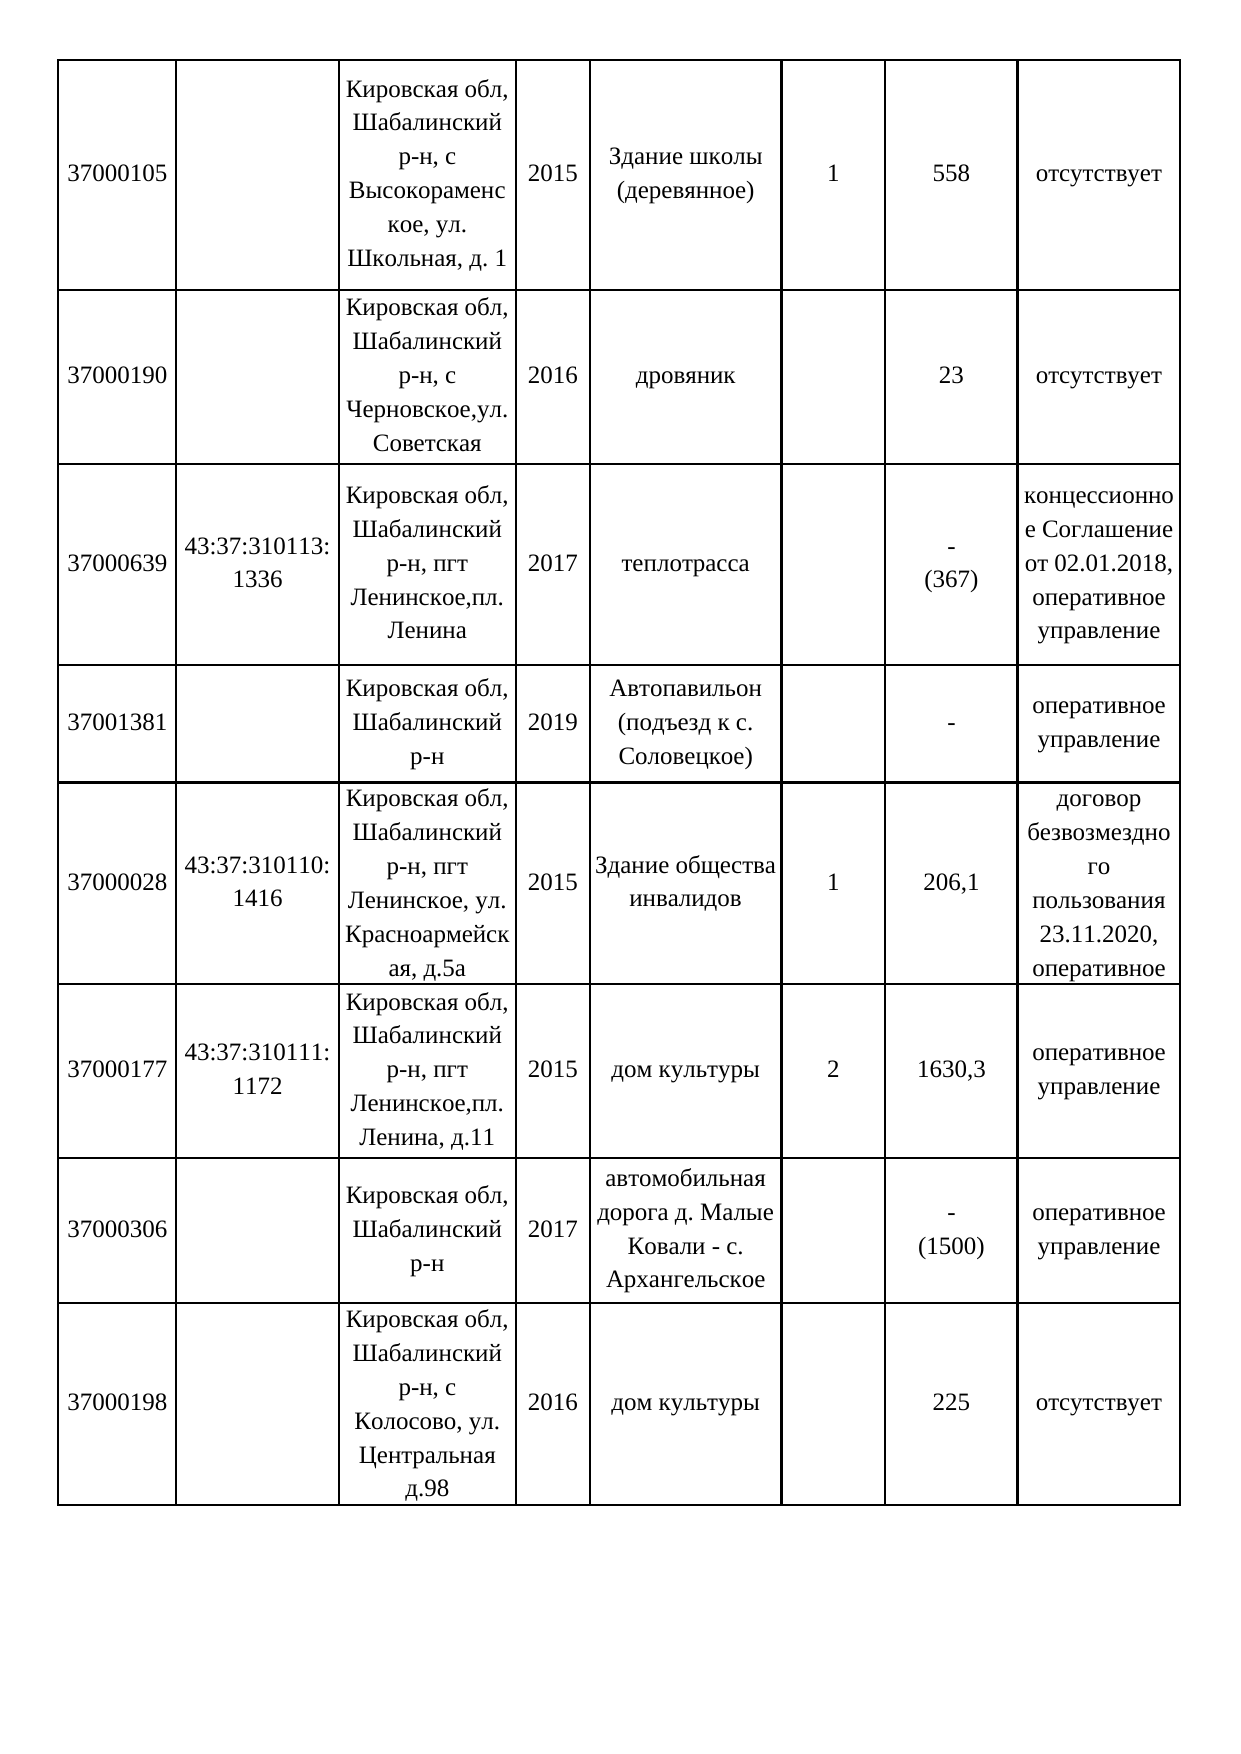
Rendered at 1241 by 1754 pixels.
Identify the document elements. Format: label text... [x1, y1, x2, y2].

table_cell [177, 666, 338, 781]
table_cell 37001381 [59, 666, 175, 781]
table_cell 1 [783, 784, 884, 983]
table_header 558 [886, 61, 1016, 289]
table_cell [177, 1304, 338, 1504]
table_cell оперативное управление [1019, 1159, 1179, 1302]
table_cell 43:37:310110: 1416 [177, 784, 338, 983]
table_cell 206,1 [886, 784, 1016, 983]
table_cell [177, 1159, 338, 1302]
table_cell 37000639 [59, 465, 175, 664]
table_cell договор безвозмездно го пользования 23.11.2020, оперативное управление [1019, 784, 1179, 983]
table_cell - [886, 666, 1016, 781]
table_cell дровяник [591, 291, 780, 462]
table_cell 225 [886, 1304, 1016, 1504]
table_cell 2019 [517, 666, 589, 781]
table_cell дом культуры [591, 1304, 780, 1504]
table_cell концессионно е Соглашение от 02.01.2018, оперативное управление [1019, 465, 1179, 664]
table_cell 43:37:310113: 1336 [177, 465, 338, 664]
table_header 37000105 [59, 61, 175, 289]
table_cell 37000306 [59, 1159, 175, 1302]
table_cell дом культуры [591, 985, 780, 1157]
table_header 2015 [517, 61, 589, 289]
table_cell 43:37:310111: 1172 [177, 985, 338, 1157]
table_cell отсутствует [1019, 291, 1179, 462]
table_cell 2016 [517, 291, 589, 462]
table_cell 2 [783, 985, 884, 1157]
table_cell Кировская обл, Шабалинский р-н, с Колосово, ул. Центральная д.98 [340, 1304, 515, 1504]
table_cell автомобильная дорога д. Малые Ковали - с. Архангельское [591, 1159, 780, 1302]
table_cell - (367) [886, 465, 1016, 664]
table_cell 37000198 [59, 1304, 175, 1504]
table_cell 37000177 [59, 985, 175, 1157]
table_cell теплотрасса [591, 465, 780, 664]
table_cell [783, 291, 884, 462]
table_cell Кировская обл, Шабалинский р-н, с Черновское,ул. Советская [340, 291, 515, 462]
table_cell Здание общества инвалидов [591, 784, 780, 983]
table_cell - (1500) [886, 1159, 1016, 1302]
table_cell 23 [886, 291, 1016, 462]
table_cell 2017 [517, 465, 589, 664]
table_header [177, 61, 338, 289]
table_header Кировская обл, Шабалинский р-н, с Высокораменс кое, ул. Школьная, д. 1 [340, 61, 515, 289]
table_cell 2015 [517, 784, 589, 983]
table_cell Кировская обл, Шабалинский р-н [340, 1159, 515, 1302]
table_cell Автопавильон (подъезд к с. Соловецкое) [591, 666, 780, 781]
table_cell отсутствует [1019, 1304, 1179, 1504]
table_cell 2016 [517, 1304, 589, 1504]
table_cell Кировская обл, Шабалинский р-н [340, 666, 515, 781]
table_header отсутствует [1019, 61, 1179, 289]
table_cell [783, 465, 884, 664]
table_cell Кировская обл, Шабалинский р-н, пгт Ленинское, ул. Красноармейск ая, д.5а [340, 784, 515, 983]
table_cell 37000028 [59, 784, 175, 983]
table_cell 1630,3 [886, 985, 1016, 1157]
table_cell Кировская обл, Шабалинский р-н, пгт Ленинское,пл. Ленина [340, 465, 515, 664]
table_cell [177, 291, 338, 462]
table_header Здание школы (деревянное) [591, 61, 780, 289]
table_cell Кировская обл, Шабалинский р-н, пгт Ленинское,пл. Ленина, д.11 [340, 985, 515, 1157]
table_cell 37000190 [59, 291, 175, 462]
table_cell оперативное управление [1019, 666, 1179, 781]
table_cell [783, 666, 884, 781]
table_cell 2017 [517, 1159, 589, 1302]
table_cell [783, 1304, 884, 1504]
table_header 1 [783, 61, 884, 289]
table_cell [783, 1159, 884, 1302]
table_cell 2015 [517, 985, 589, 1157]
table_cell оперативное управление [1019, 985, 1179, 1157]
